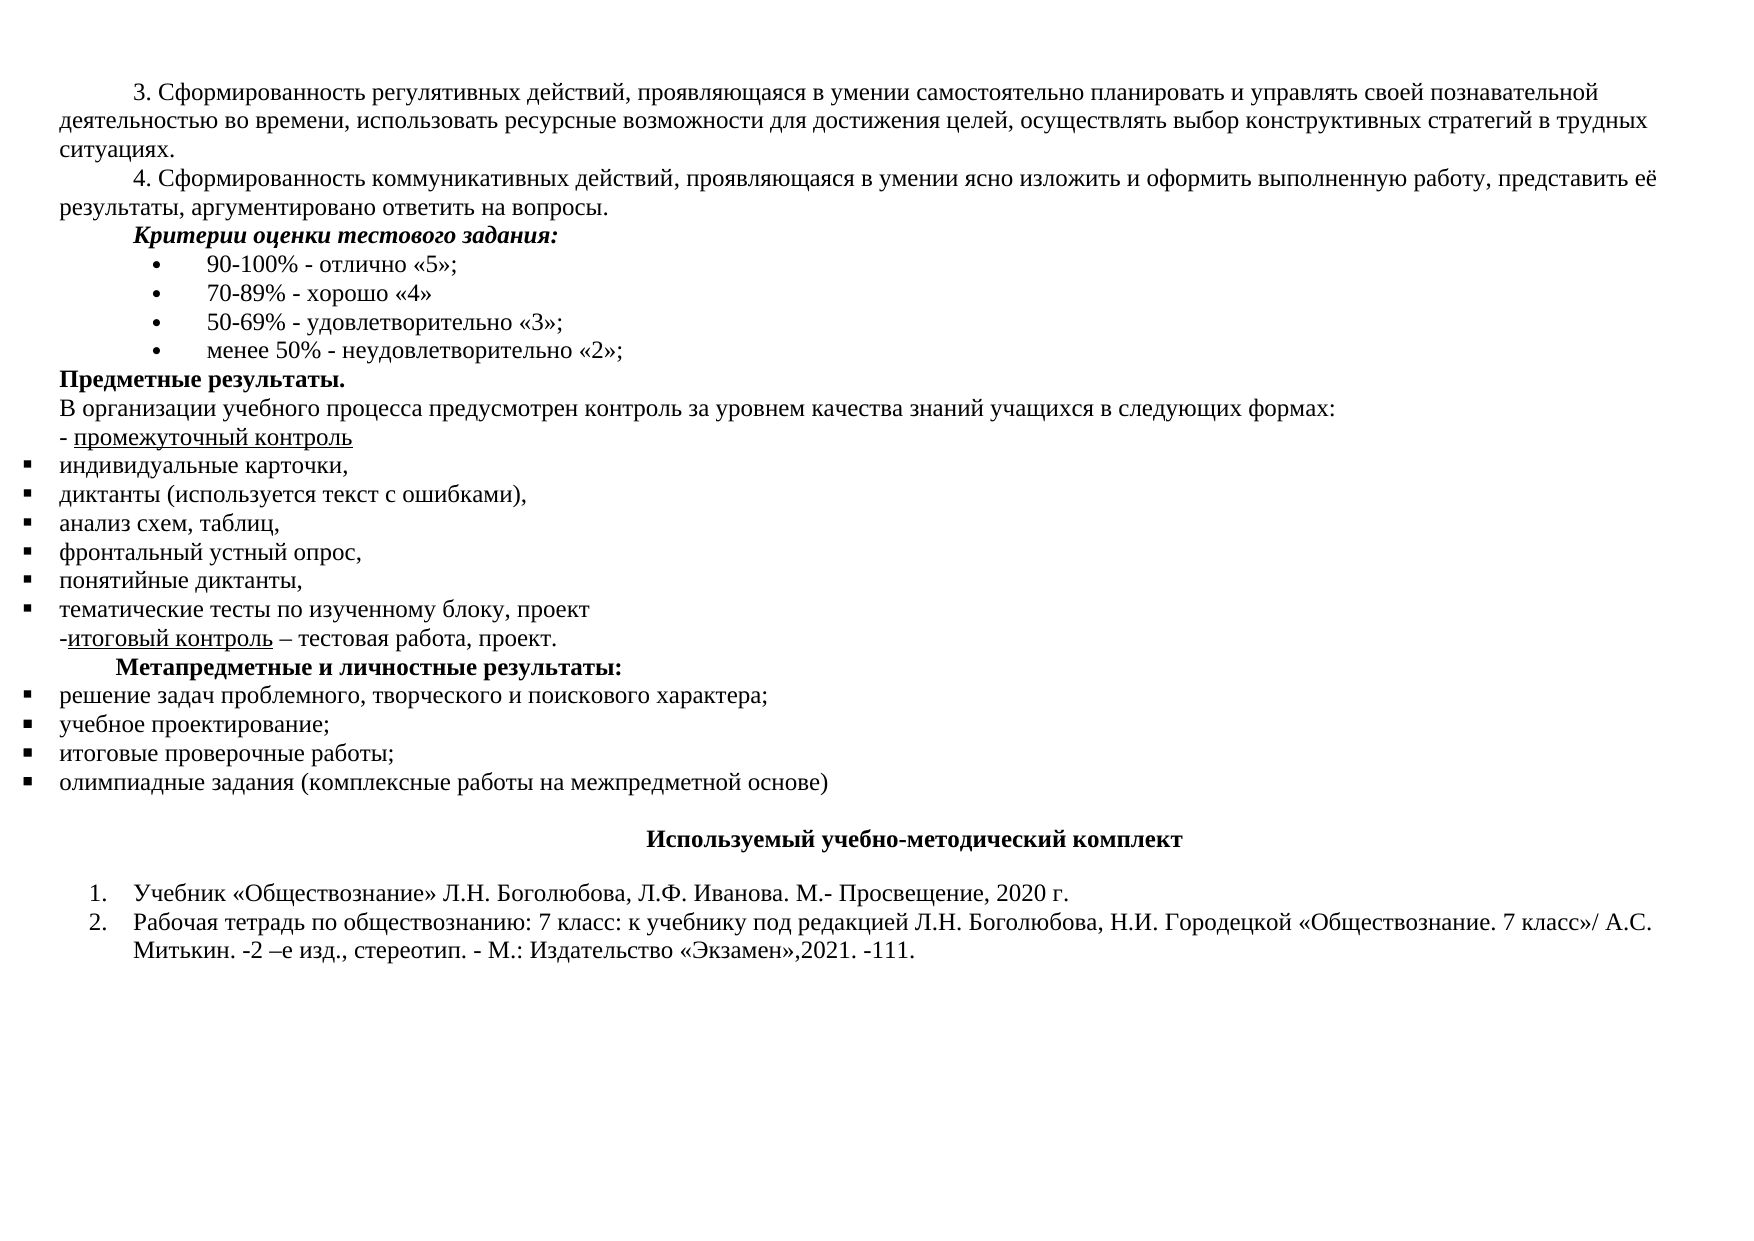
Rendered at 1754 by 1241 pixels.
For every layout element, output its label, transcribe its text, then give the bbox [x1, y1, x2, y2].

list менее 50% - неудовлетворительно «2»; [59, 336, 1695, 364]
list итоговые проверочные работы; [22, 738, 1695, 767]
text 4. Сформированность коммуникативных действий, проявляющаяся в умении ясно изложить и оформить выполненную работу, представить её результаты, аргументировано ответить на вопросы. [59, 163, 1695, 221]
text Критерии оценки тестового задания: [59, 221, 1695, 249]
list 50-69% - удовлетворительно «3»; [59, 307, 1695, 336]
list 90-100% - отлично «5»; [59, 249, 1695, 278]
list олимпиадные задания (комплексные работы на межпредметной основе) [22, 767, 1695, 796]
list Используемый учебно-методический комплект [134, 824, 1695, 853]
list индивидуальные карточки, [22, 451, 1695, 479]
list 70-89% - хорошо «4» [59, 278, 1695, 307]
text -итоговый контроль – тестовая работа, проект. [59, 623, 1695, 652]
list понятийные диктанты, [22, 566, 1695, 594]
text Метапредметные и личностные результаты: [59, 652, 1695, 681]
text В организации учебного процесса предусмотрен контроль за уровнем качества знаний учащихся в следующих формах: [59, 393, 1695, 422]
text Предметные результаты. [59, 364, 1695, 393]
text - промежуточный контроль [59, 422, 1695, 451]
list тематические тесты по изученному блоку, проект [22, 594, 1695, 623]
list учебное проектирование; [22, 709, 1695, 738]
text 3. Сформированность регулятивных действий, проявляющаяся в умении самостоятельно планировать и управлять своей познавательной деятельностью во времени, использовать ресурсные возможности для достижения целей, осуществлять выбор конструктивных стратегий в трудных ситуациях. [59, 77, 1695, 163]
list фронтальный устный опрос, [22, 537, 1695, 566]
list решение задач проблемного, творческого и поискового характера; [22, 681, 1695, 709]
list Учебник «Обществознание» Л.Н. Боголюбова, Л.Ф. Иванова. М.- Просвещение, 2020 г. [89, 878, 1695, 907]
list диктанты (используется текст с ошибками), [22, 479, 1695, 508]
list анализ схем, таблиц, [22, 508, 1695, 537]
list Рабочая тетрадь по обществознанию: 7 класс: к учебнику под редакцией Л.Н. Боголюбова, Н.И. Городецкой «Обществознание. 7 класс»/ А.С. Митькин. -2 –е изд., стереотип. - М.: Издательство «Экзамен»,2021. -111. [89, 907, 1695, 964]
